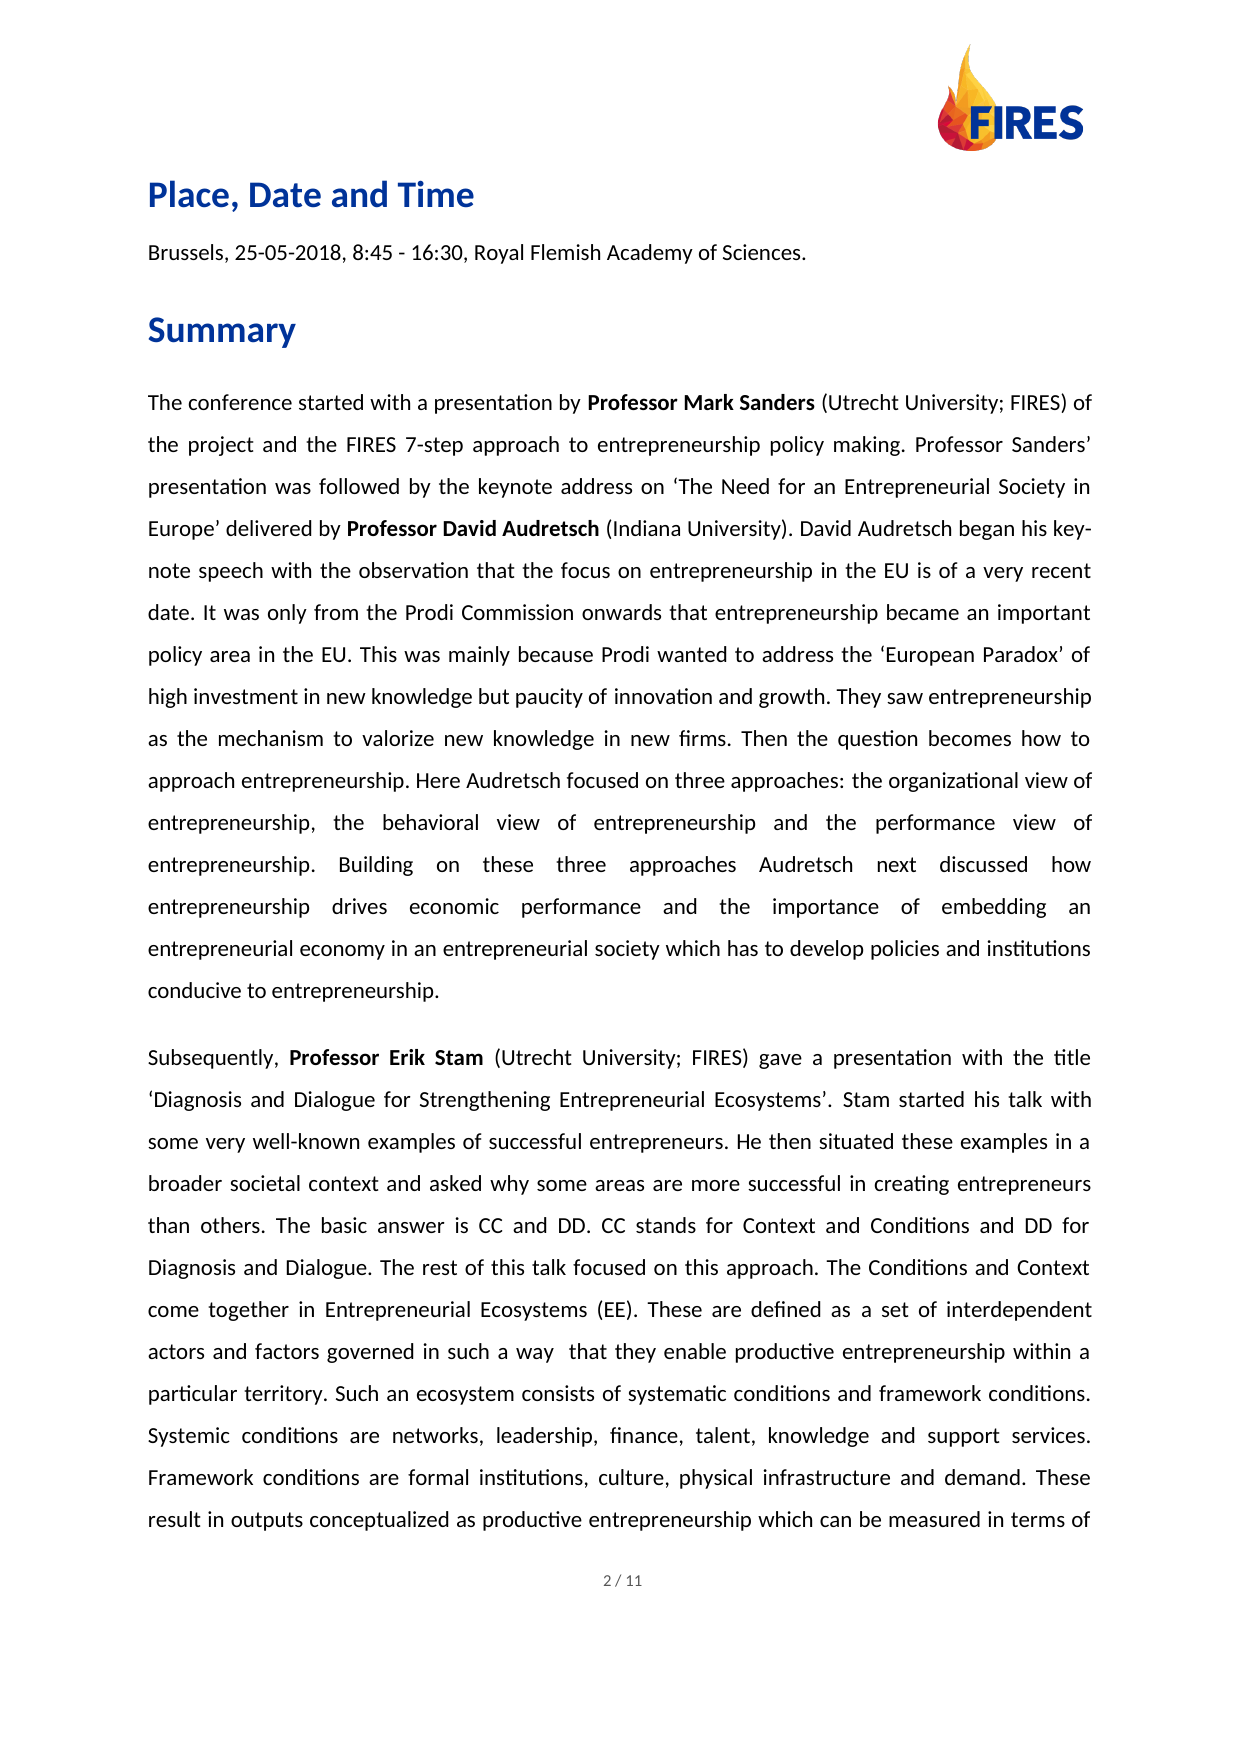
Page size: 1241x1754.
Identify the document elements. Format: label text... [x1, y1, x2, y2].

text The conference started with a presentation by Professor Mark Sanders (Utrecht University; FIRES) of the project and the FIRES 7-step approach to entrepreneurship policy making. Professor Sanders’ presentation was followed by the keynote address on ‘The Need for an Entrepreneurial Society in Europe’ delivered by Professor David Audretsch (Indiana University). David Audretsch began his key-note speech with the observation that the focus on entrepreneurship in the EU is of a very recent date. It was only from the Prodi Commission onwards that entrepreneurship became an important policy area in the EU. This was mainly because Prodi wanted to address the ‘European Paradox’ of high investment in new knowledge but paucity of innovation and growth. They saw entrepreneurship as the mechanism to valorize new knowledge in new firms. Then the question becomes how to approach entrepreneurship. Here Audretsch focused on three approaches: the organizational view of entrepreneurship, the behavioral view of entrepreneurship and the performance view of entrepreneurship. Building on these three approaches Audretsch next discussed how entrepreneurship drives economic performance and the importance of embedding an entrepreneurial economy in an entrepreneurial society which has to develop policies and institutions conducive to entrepreneurship. [148, 388, 1093, 1004]
picture [935, 43, 1085, 154]
text Brussels, 25-05-2018, 8:45 - 16:30, Royal Flemish Academy of Sciences. [148, 240, 1093, 265]
subtitle Summary [148, 311, 1093, 351]
subtitle Place, Date and Time [148, 175, 1093, 215]
